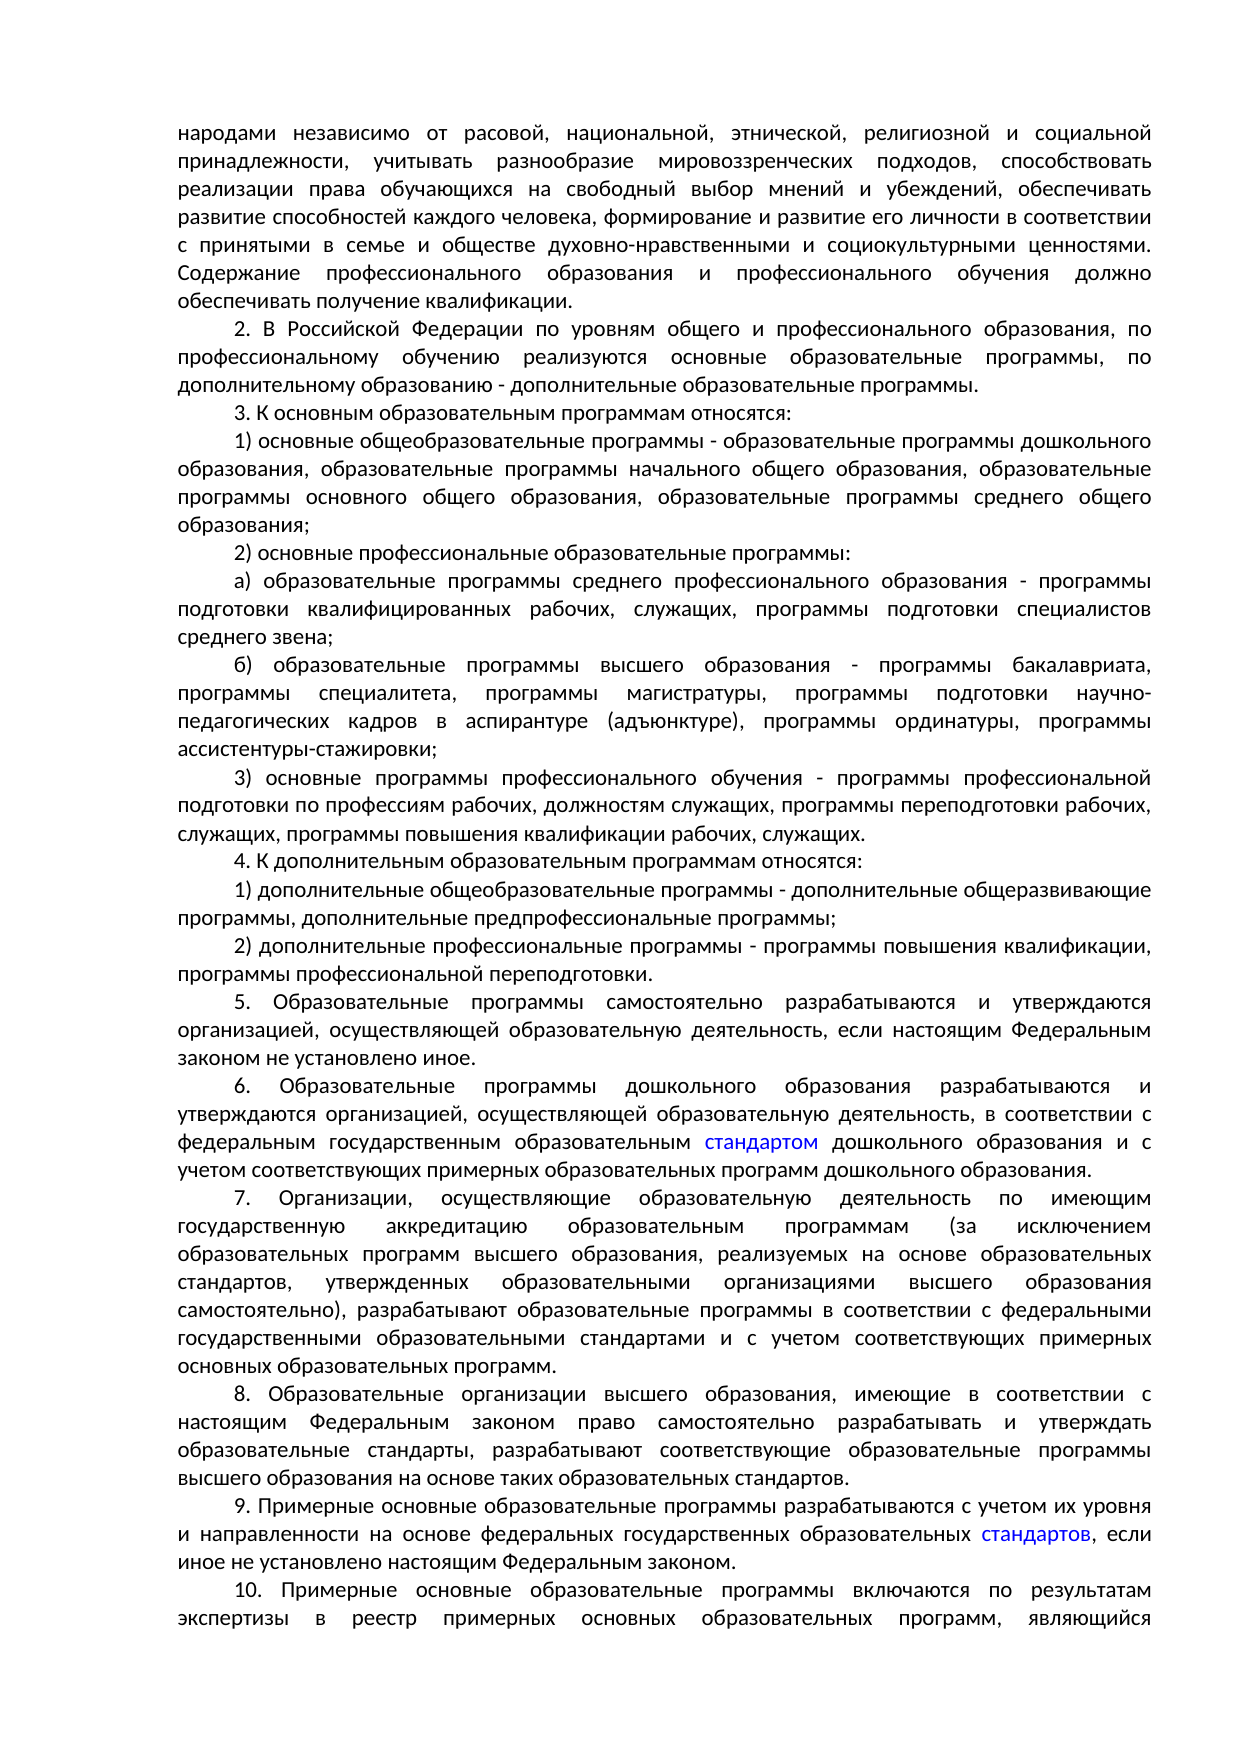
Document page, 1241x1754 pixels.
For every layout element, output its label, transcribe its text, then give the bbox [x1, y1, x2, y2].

text 2) дополнительные профессиональные программы - программы повышения квалификации, программы профессиональной переподготовки. [177, 931, 1152, 987]
text а) образовательные программы среднего профессионального образования - программы подготовки квалифицированных рабочих, служащих, программы подготовки специалистов среднего звена; [177, 566, 1152, 651]
text 7. Организации, осуществляющие образовательную деятельность по имеющим государственную аккредитацию образовательным программам (за исключением образовательных программ высшего образования, реализуемых на основе образовательных стандартов, утвержденных образовательными организациями высшего образования самостоятельно), разрабатывают образовательные программы в соответствии с федеральными государственными образовательными стандартами и с учетом соответствующих примерных основных образовательных программ. [177, 1183, 1152, 1379]
text 4. К дополнительным образовательным программам относятся: [177, 847, 1152, 875]
text 9. Примерные основные образовательные программы разрабатываются с учетом их уровня и направленности на основе федеральных государственных образовательных стандартов, если иное не установлено настоящим Федеральным законом. [177, 1491, 1152, 1575]
text 5. Образовательные программы самостоятельно разрабатываются и утверждаются организацией, осуществляющей образовательную деятельность, если настоящим Федеральным законом не установлено иное. [177, 987, 1152, 1071]
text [177, 1575, 1152, 1631]
text 8. Образовательные организации высшего образования, имеющие в соответствии с настоящим Федеральным законом право самостоятельно разрабатывать и утверждать образовательные стандарты, разрабатывают соответствующие образовательные программы высшего образования на основе таких образовательных стандартов. [177, 1379, 1152, 1491]
text б) образовательные программы высшего образования - программы бакалавриата, программы специалитета, программы магистратуры, программы подготовки научно-педагогических кадров в аспирантуре (адъюнктуре), программы ординатуры, программы ассистентуры-стажировки; [177, 651, 1152, 763]
text 3) основные программы профессионального обучения - программы профессиональной подготовки по профессиям рабочих, должностям служащих, программы переподготовки рабочих, служащих, программы повышения квалификации рабочих, служащих. [177, 763, 1152, 847]
text 1) основные общеобразовательные программы - образовательные программы дошкольного образования, образовательные программы начального общего образования, образовательные программы основного общего образования, образовательные программы среднего общего образования; [177, 426, 1152, 538]
text 1) дополнительные общеобразовательные программы - дополнительные общеразвивающие программы, дополнительные предпрофессиональные программы; [177, 875, 1152, 931]
text 3. К основным образовательным программам относятся: [177, 398, 1152, 426]
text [177, 118, 1152, 314]
text 2) основные профессиональные образовательные программы: [177, 538, 1152, 566]
text 2. В Российской Федерации по уровням общего и профессионального образования, по профессиональному обучению реализуются основные образовательные программы, по дополнительному образованию - дополнительные образовательные программы. [177, 314, 1152, 398]
text 6. Образовательные программы дошкольного образования разрабатываются и утверждаются организацией, осуществляющей образовательную деятельность, в соответствии с федеральным государственным образовательным стандартом дошкольного образования и с учетом соответствующих примерных образовательных программ дошкольного образования. [177, 1071, 1152, 1183]
